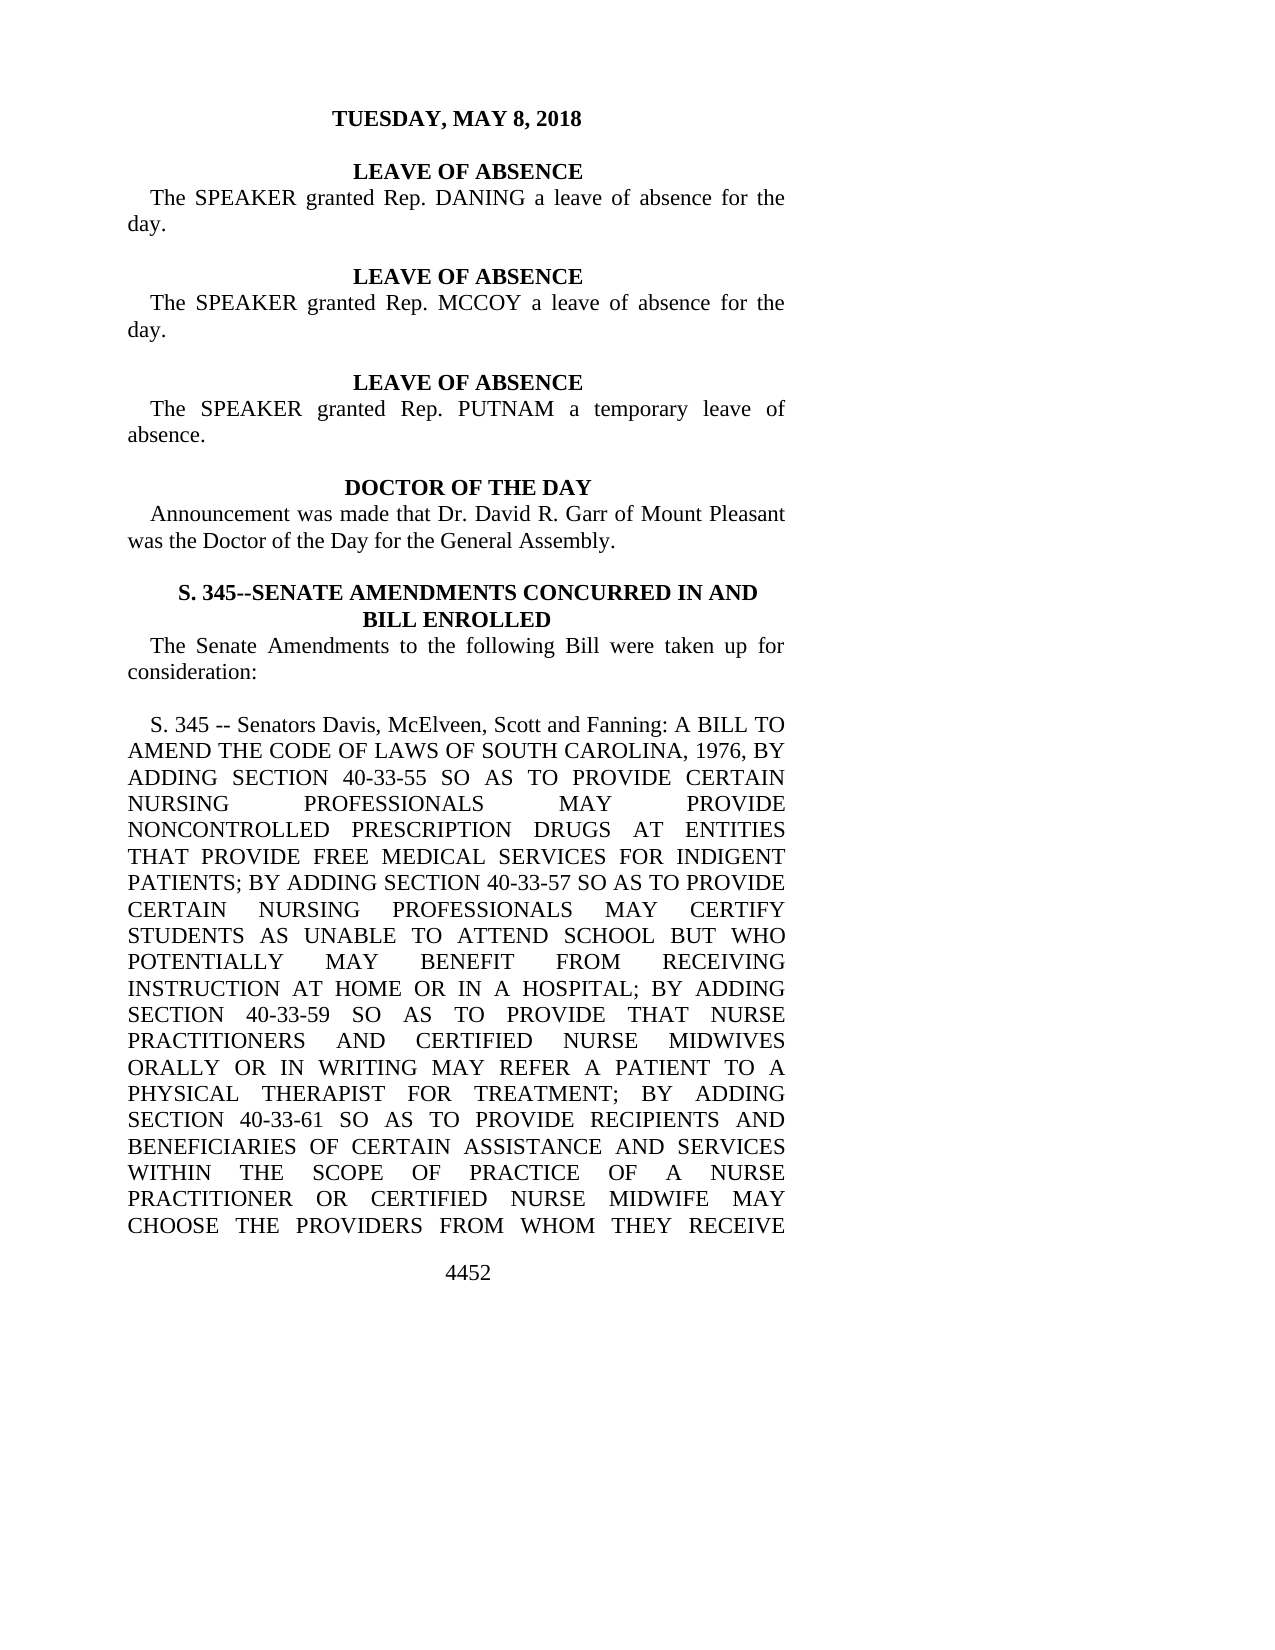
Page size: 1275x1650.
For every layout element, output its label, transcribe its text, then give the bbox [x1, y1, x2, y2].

text The SPEAKER granted Rep. DANING a leave of absence for the day. [127, 184, 786, 237]
text S. 345--SENATE AMENDMENTS CONCURRED IN AND BILL ENROLLED [127, 579, 786, 632]
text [127, 711, 786, 1238]
text Announcement was made that Dr. David R. Garr of Mount Pleasant was the Doctor of the Day for the General Assembly. [127, 500, 786, 553]
text The SPEAKER granted Rep. PUTNAM a temporary leave of absence. [127, 395, 786, 448]
text The SPEAKER granted Rep. MCCOY a leave of absence for the day. [127, 289, 786, 342]
text LEAVE OF ABSENCE [127, 158, 786, 184]
text DOCTOR OF THE DAY [127, 474, 786, 500]
text The Senate Amendments to the following Bill were taken up for consideration: [127, 632, 786, 685]
text LEAVE OF ABSENCE [127, 368, 786, 395]
text LEAVE OF ABSENCE [127, 263, 786, 289]
